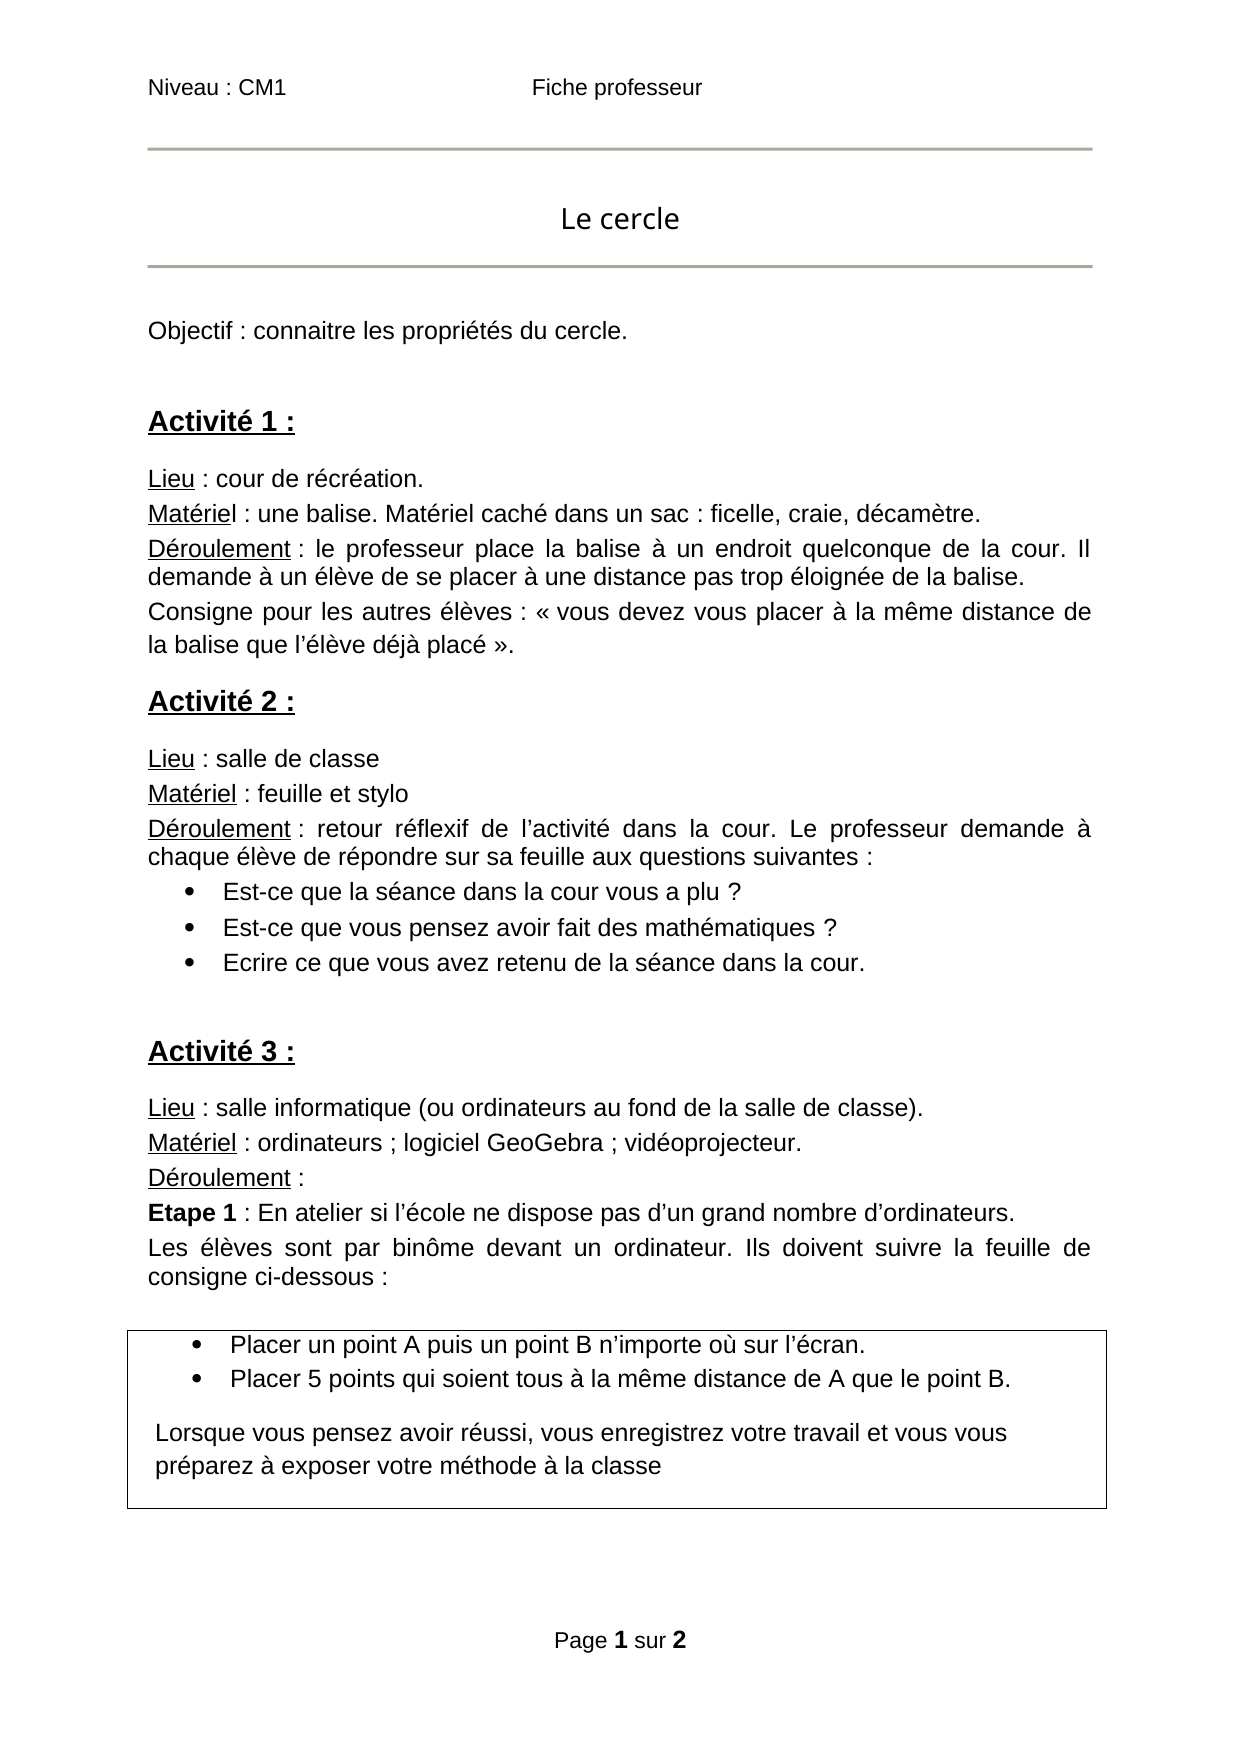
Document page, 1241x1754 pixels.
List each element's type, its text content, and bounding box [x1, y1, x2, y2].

text Déroulement : le professeur place la balise à un endroit quelconque de la cour. Il demande à un élève de se placer à une distance pas trop éloignée de la balise. [148, 534, 1093, 591]
text Etape 1 : En atelier si l’école ne dispose pas d’un grand nombre d’ordinateurs. [148, 1198, 1093, 1227]
text Lieu : salle informatique (ou ordinateurs au fond de la salle de classe). [148, 1093, 1093, 1122]
text Matériel : ordinateurs ; logiciel GeoGebra ; vidéoprojecteur. [148, 1128, 1093, 1157]
text Activité 2 : [148, 684, 1093, 718]
text Déroulement : retour réflexif de l’activité dans la cour. Le professeur demande à chaque élève de répondre sur sa feuille aux questions suivantes : [148, 814, 1093, 871]
text Activité 1 : [148, 404, 1093, 438]
text Le cercle [148, 199, 1093, 238]
text Lieu : cour de récréation. [148, 464, 1093, 492]
list Ecrire ce que vous avez retenu de la séance dans la cour. [185, 948, 1093, 976]
text Matériel : une balise. Matériel caché dans un sac : ficelle, craie, décamètre. [148, 499, 1093, 527]
text Déroulement : [148, 1163, 1093, 1192]
text Activité 3 : [148, 1034, 1093, 1067]
text Les élèves sont par binôme devant un ordinateur. Ils doivent suivre la feuille de consigne ci-dessous : [148, 1233, 1093, 1291]
text Matériel : feuille et stylo [148, 779, 1093, 807]
list Est-ce que vous pensez avoir fait des mathématiques ? [185, 912, 1093, 941]
list Est-ce que la séance dans la cour vous a plu ? [185, 877, 1093, 906]
table_header Placer un point A puis un point B n’importe où sur l’écran. Placer 5 points qui soient tous à la même distance de A que le point B. Lorsque vous pensez avoir réussi, vous enregistrez votre travail et vous vous préparez à exposer votre méthode à la classe [128, 1331, 1106, 1508]
text Objectif : connaitre les propriétés du cercle. [148, 316, 1093, 345]
text Lieu : salle de classe [148, 744, 1093, 772]
text Consigne pour les autres élèves : « vous devez vous placer à la même distance de la balise que l’élève déjà placé ». [148, 597, 1093, 659]
